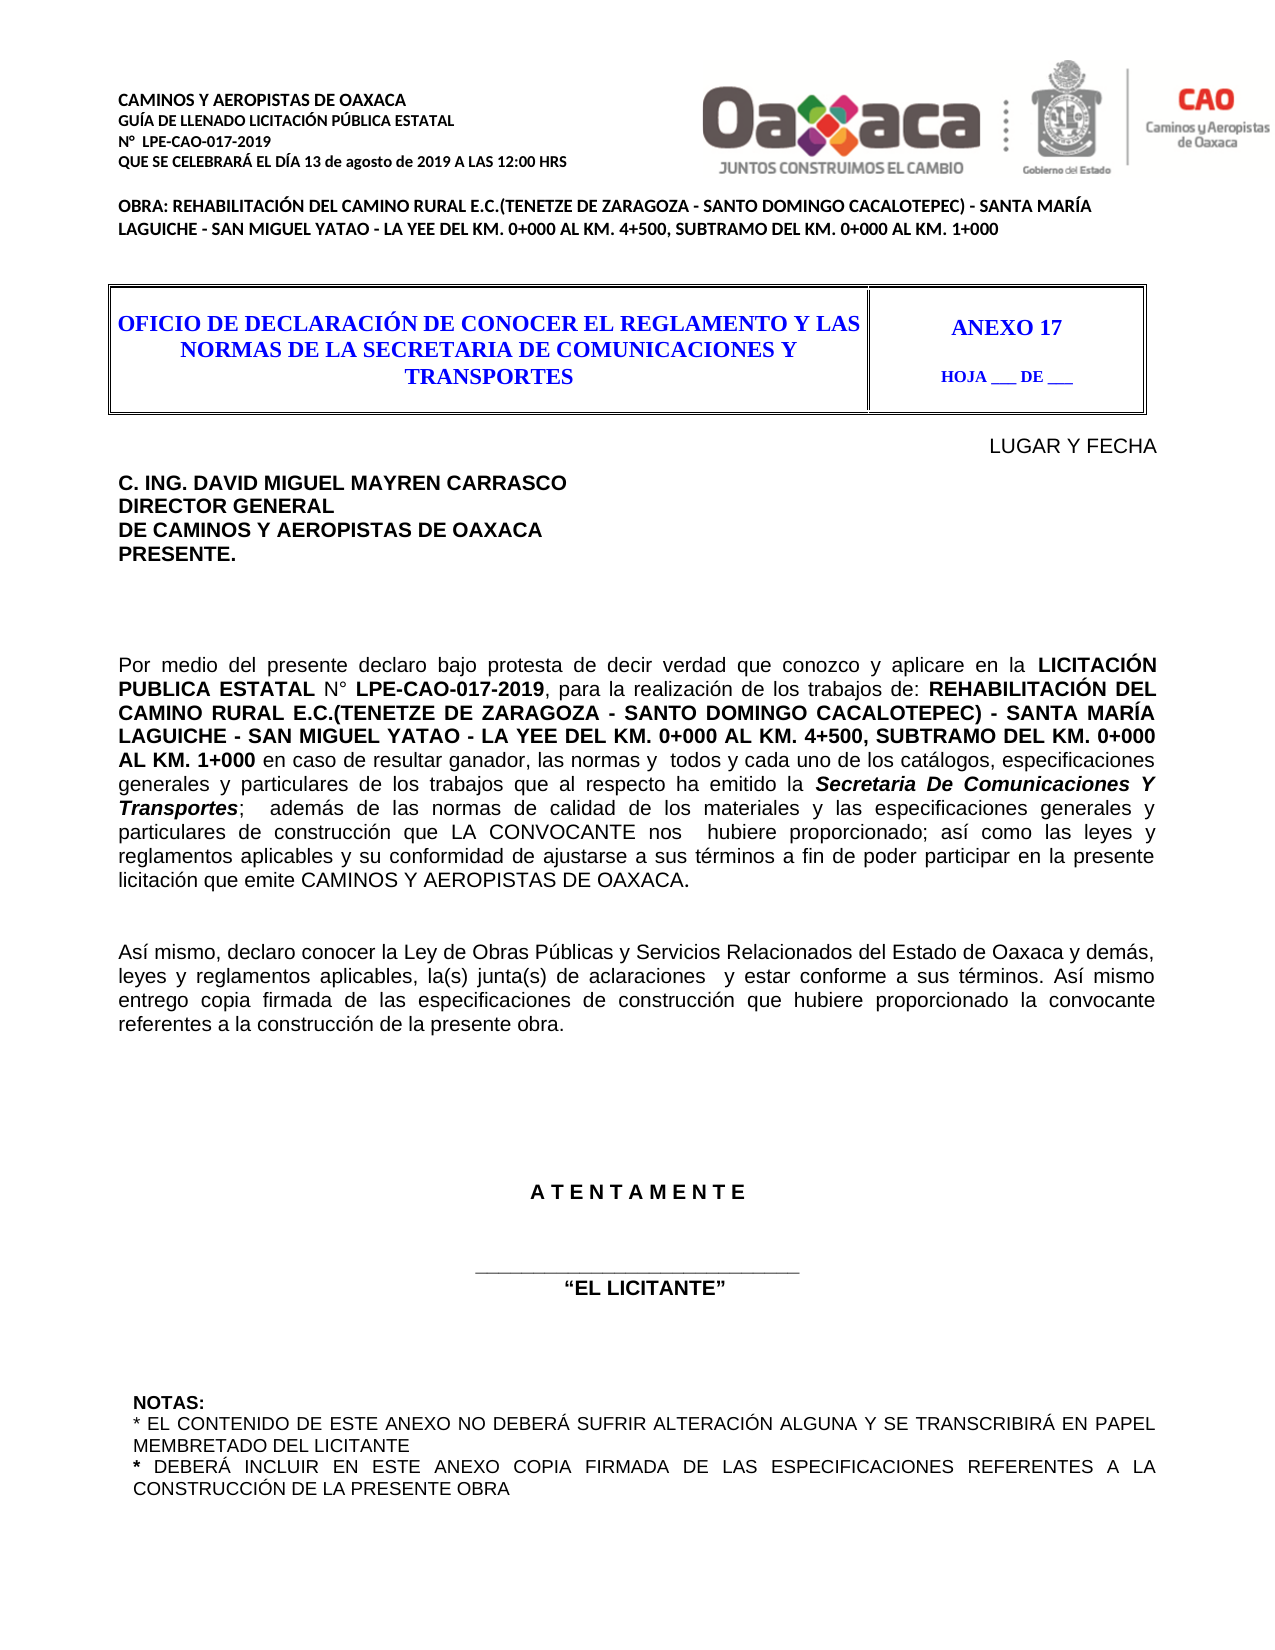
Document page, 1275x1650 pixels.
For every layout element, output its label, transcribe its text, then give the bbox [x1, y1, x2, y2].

text “EL LICITANTE” [133, 1276, 1157, 1299]
text DIRECTOR GENERAL [118, 494, 1157, 518]
text DE CAMINOS Y AEROPISTAS DE OAXACA [118, 518, 1157, 542]
table_header OFICIO DE DECLARACIÓN DE CONOCER EL REGLAMENTO Y LAS NORMAS DE LA SECRETARIA DE COMUNICACIONES Y TRANSPORTES [111, 288, 868, 412]
text C. ING. DAVID MIGUEL MAYREN CARRASCO [118, 470, 1157, 494]
table_header ANEXO 17 HOJA ___ DE ___ [869, 288, 1143, 412]
text A T E N T A M E N T E [118, 1180, 1157, 1204]
text Así mismo, declaro conocer la Ley de Obras Públicas y Servicios Relacionados del Estado de Oaxaca y demás, leyes y reglamentos aplicables, la(s) junta(s) de aclaraciones y estar conforme a sus términos. Así mismo entrego copia firmada de las especificaciones de construcción que hubiere proporcionado la convocante referentes a la construcción de la presente obra. [118, 940, 1157, 1036]
text LUGAR Y FECHA [118, 434, 1157, 458]
text ____________________________ [118, 1252, 1157, 1276]
picture [702, 60, 1275, 178]
text Por medio del presente declaro bajo protesta de decir verdad que conozco y aplicare en la LICITACIÓN PUBLICA ESTATAL N° LPE-CAO-017-2019, para la realización de los trabajos de: REHABILITACIÓN DEL CAMINO RURAL E.C.(TENETZE DE ZARAGOZA - SANTO DOMINGO CACALOTEPEC) - SANTA MARÍA LAGUICHE - SAN MIGUEL YATAO - LA YEE DEL KM. 0+000 AL KM. 4+500, SUBTRAMO DEL KM. 0+000 AL KM. 1+000 en caso de resultar ganador, las normas y todos y cada uno de los catálogos, especificaciones generales y particulares de los trabajos que al respecto ha emitido la Secretaria De Comunicaciones Y Transportes; además de las normas de calidad de los materiales y las especificaciones generales y particulares de construcción que LA CONVOCANTE nos hubiere proporcionado; así como las leyes y reglamentos aplicables y su conformidad de ajustarse a sus términos a fin de poder participar en la presente licitación que emite CAMINOS Y AEROPISTAS DE OAXACA. [118, 652, 1157, 892]
text * DEBERÁ INCLUIR EN ESTE ANEXO COPIA FIRMADA DE LAS ESPECIFICACIONES REFERENTES A LA CONSTRUCCIÓN DE LA PRESENTE OBRA [133, 1456, 1157, 1499]
text PRESENTE. [118, 542, 1157, 566]
text NOTAS: [133, 1392, 1157, 1413]
text * EL CONTENIDO DE ESTE ANEXO NO DEBERÁ SUFRIR ALTERACIÓN ALGUNA Y SE TRANSCRIBIRÁ EN PAPEL MEMBRETADO DEL LICITANTE [133, 1413, 1157, 1456]
